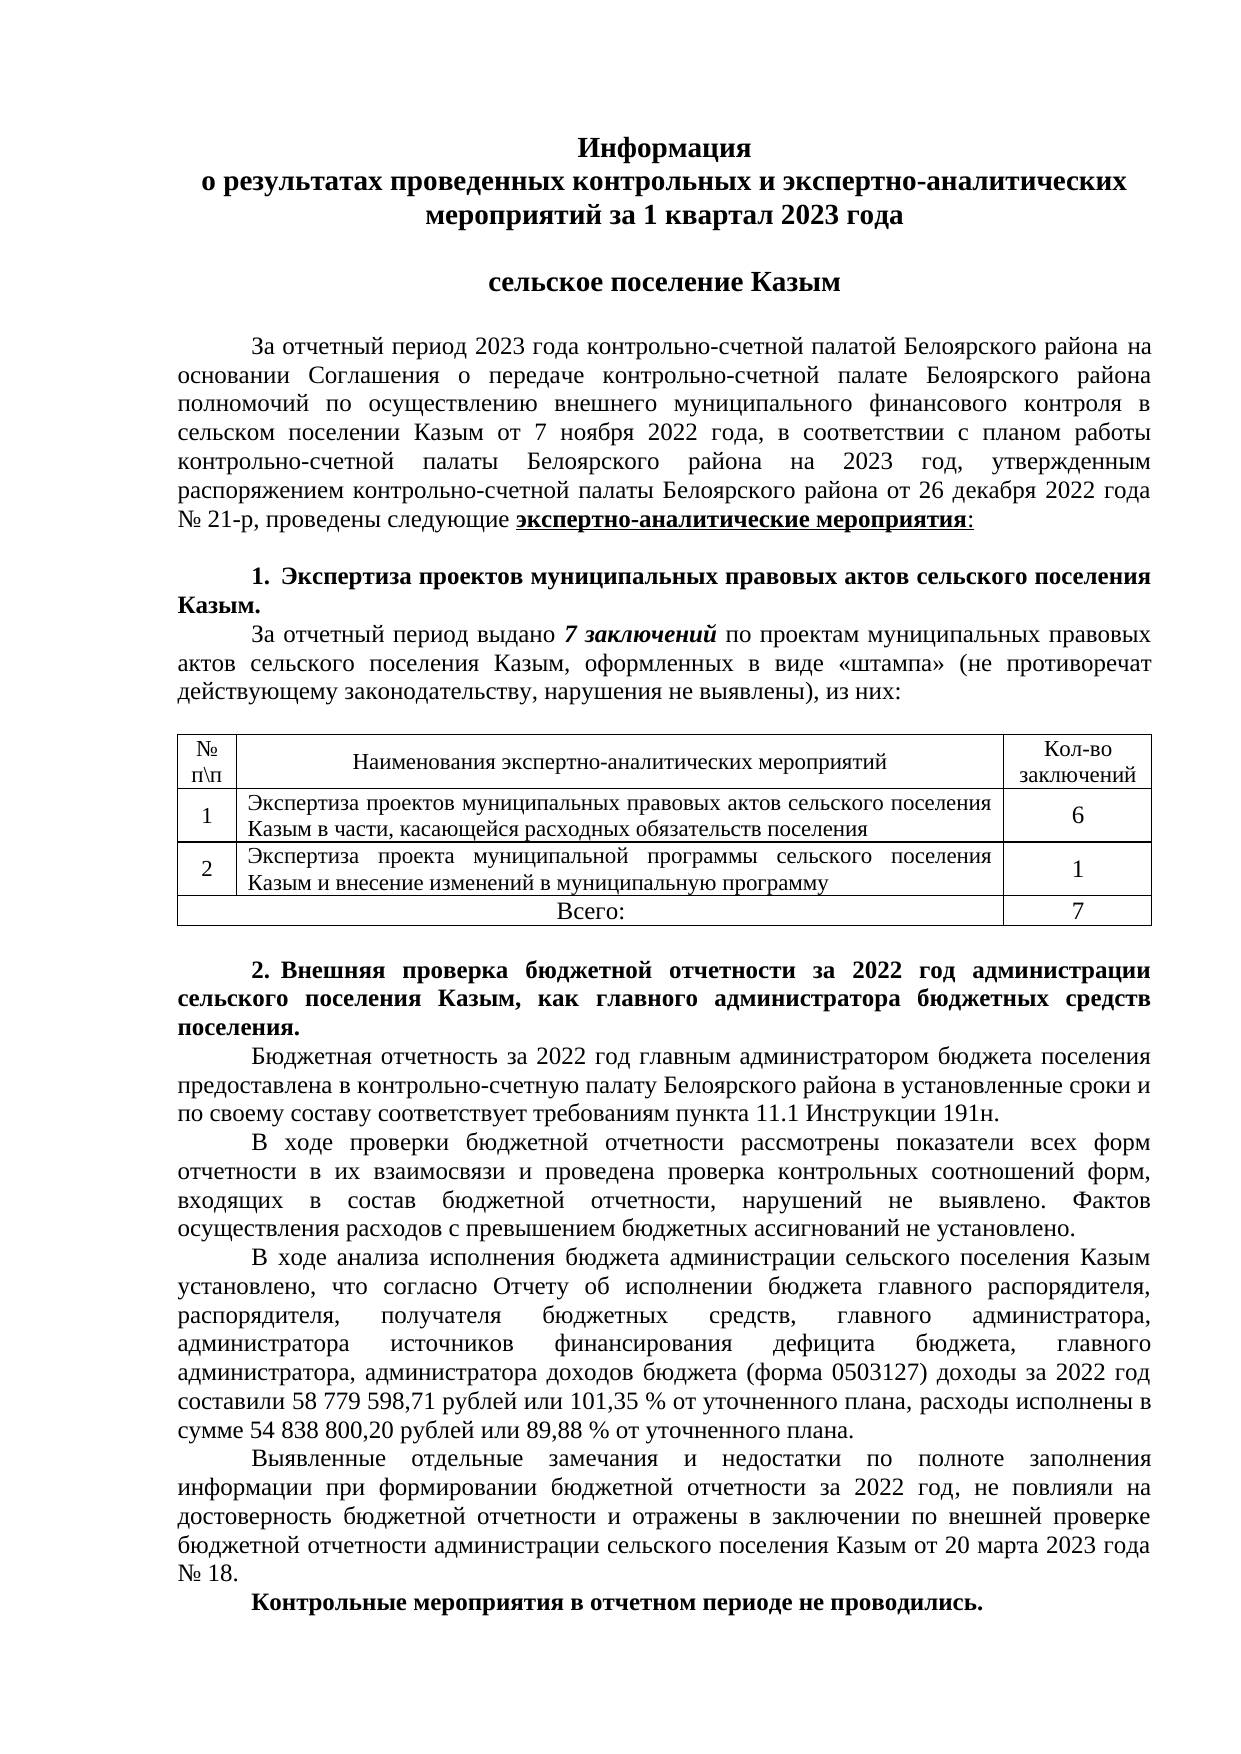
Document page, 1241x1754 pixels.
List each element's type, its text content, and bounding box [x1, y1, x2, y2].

text сельское поселение Казым [177, 264, 1152, 297]
text Выявленные отдельные замечания и недостатки по полноте заполнения информации при формировании бюджетной отчетности за 2022 год, не повлияли на достоверность бюджетной отчетности и отражены в заключении по внешней проверке бюджетной отчетности администрации сельского поселения Казым от 20 марта 2023 года № 18. [177, 1443, 1152, 1587]
text Контрольные мероприятия в отчетном периоде не проводились. [177, 1587, 1152, 1616]
table_cell 7 [1004, 896, 1151, 925]
text о результатах проведенных контрольных и экспертно-аналитических мероприятий за 1 квартал 2023 года [177, 163, 1152, 230]
list Экспертиза проектов муниципальных правовых актов сельского поселения Казым. [177, 561, 1152, 619]
table_cell Всего: [178, 896, 1003, 925]
list За отчетный период выдано 7 заключений по проектам муниципальных правовых актов сельского поселения Казым, оформленных в виде «штампа» (не противоречат действующему законодательству, нарушения не выявлены), из них: [177, 619, 1152, 705]
table_cell Экспертиза проекта муниципальной программы сельского поселения Казым и внесение изменений в муниципальную программу [237, 843, 1003, 895]
table_cell 1 [178, 789, 236, 841]
table_header Кол-во заключений [1004, 735, 1151, 788]
text Информация [177, 130, 1152, 163]
text В ходе проверки бюджетной отчетности рассмотрены показатели всех форм отчетности в их взаимосвязи и проведена проверка контрольных соотношений форм, входящих в состав бюджетной отчетности, нарушений не выявлено. Фактов осуществления расходов с превышением бюджетных ассигнований не установлено. [177, 1127, 1152, 1242]
table_header № п\п [178, 735, 236, 788]
table_cell Экспертиза проектов муниципальных правовых актов сельского поселения Казым в части, касающейся расходных обязательств поселения [237, 789, 1003, 841]
text Бюджетная отчетность за 2022 год главным администратором бюджета поселения предоставлена в контрольно-счетную палату Белоярского района в установленные сроки и по своему составу соответствует требованиям пункта 11.1 Инструкции 191н. [177, 1041, 1152, 1127]
table_header Наименования экспертно-аналитических мероприятий [237, 735, 1003, 788]
table_cell 1 [1004, 843, 1151, 895]
text В ходе анализа исполнения бюджета администрации сельского поселения Казым установлено, что согласно Отчету об исполнении бюджета главного распорядителя, распорядителя, получателя бюджетных средств, главного администратора, администратора источников финансирования дефицита бюджета, главного администратора, администратора доходов бюджета (форма 0503127) доходы за 2022 год составили 58 779 598,71 рублей или 101,35 % от уточненного плана, расходы исполнены в сумме 54 838 800,20 рублей или 89,88 % от уточненного плана. [177, 1242, 1152, 1443]
text За отчетный период 2023 года контрольно-счетной палатой Белоярского района на основании Соглашения о передаче контрольно-счетной палате Белоярского района полномочий по осуществлению внешнего муниципального финансового контроля в сельском поселении Казым от 7 ноября 2022 года, в соответствии с планом работы контрольно-счетной палаты Белоярского района на 2023 год, утвержденным распоряжением контрольно-счетной палаты Белоярского района от 26 декабря 2022 года № 21-р, проведены следующие экспертно-аналитические мероприятия: [177, 331, 1152, 533]
table_cell 6 [1004, 789, 1151, 841]
list Внешняя проверка бюджетной отчетности за 2022 год администрации сельского поселения Казым, как главного администратора бюджетных средств поселения. [177, 955, 1152, 1041]
table_cell 2 [178, 843, 236, 895]
